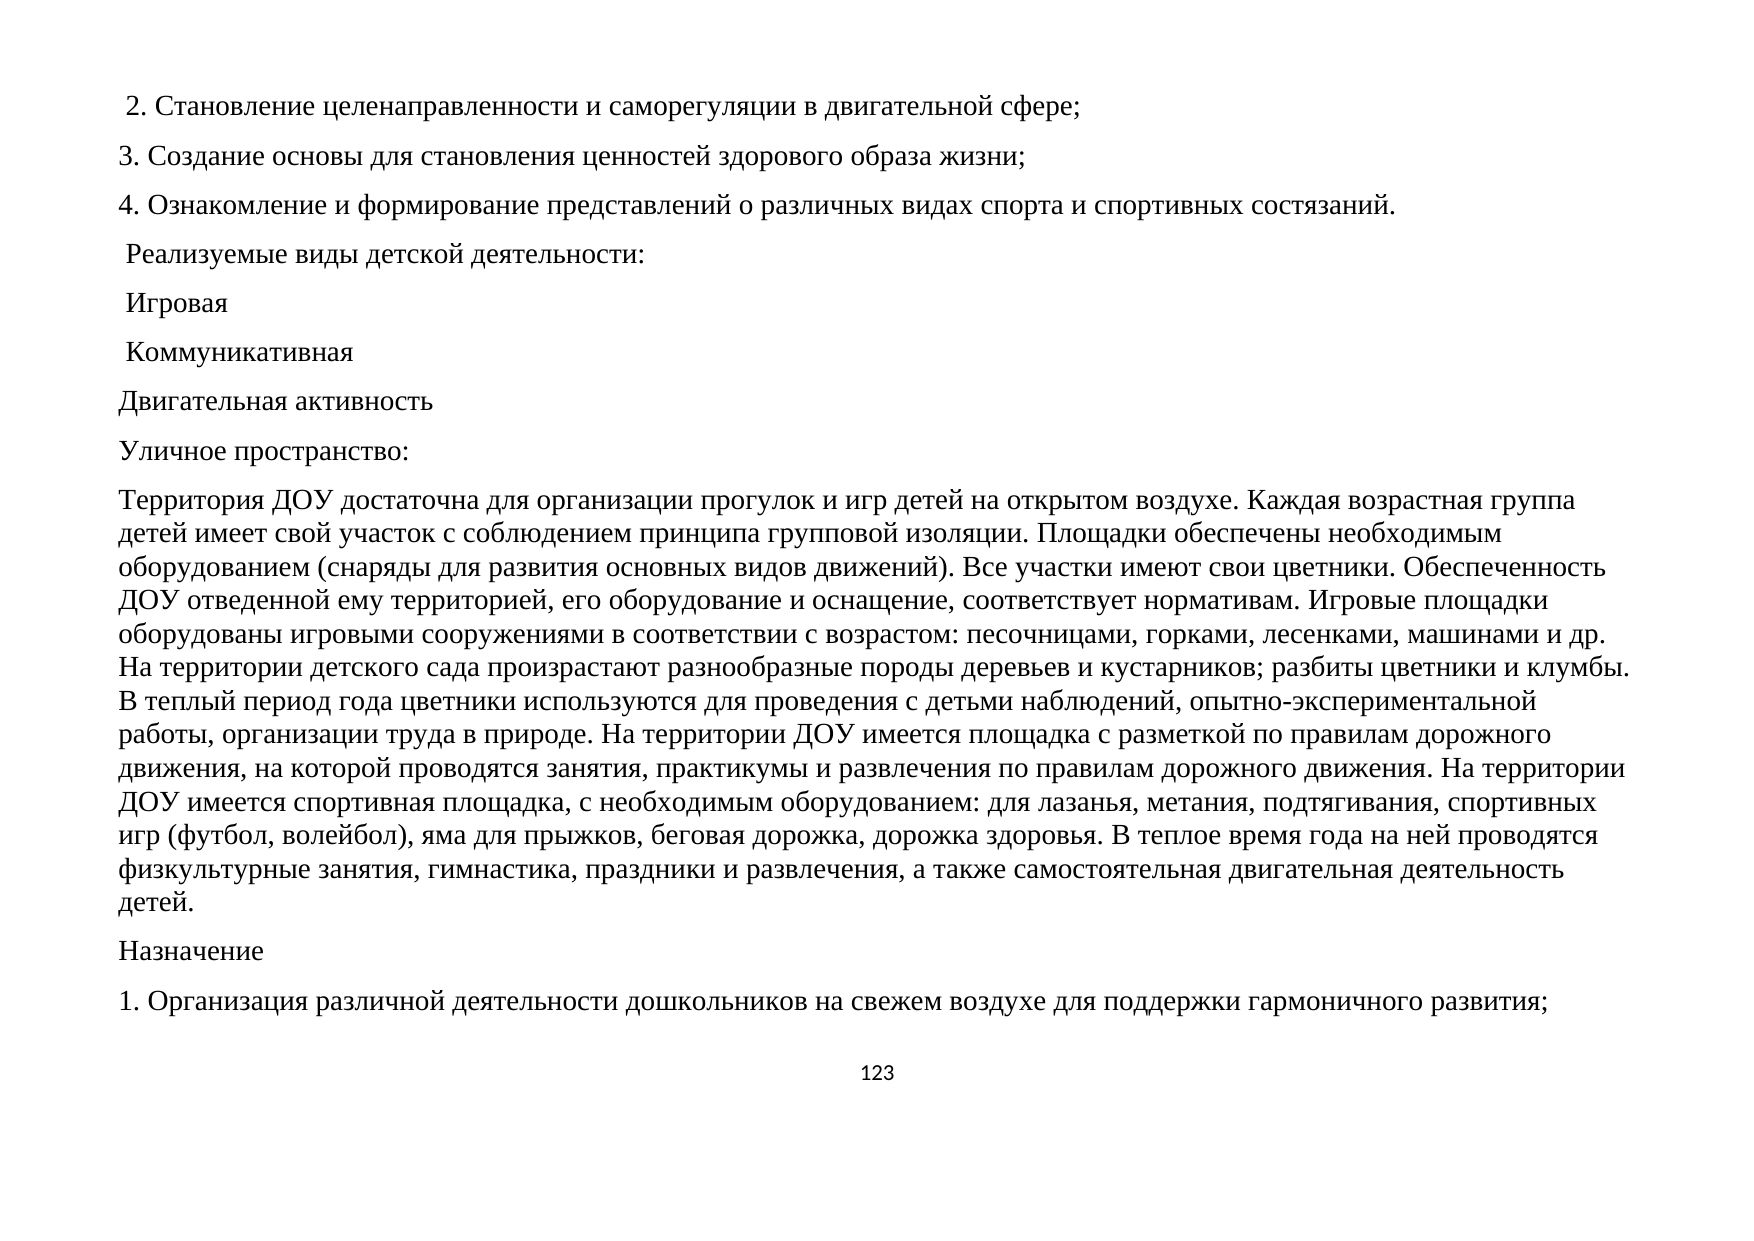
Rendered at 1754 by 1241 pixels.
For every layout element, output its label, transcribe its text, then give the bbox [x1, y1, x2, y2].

text 1. Организация различной деятельности дошкольников на свежем воздухе для поддержки гармоничного развития; [118, 983, 1636, 1016]
text Коммуникативная [118, 334, 1636, 368]
text Реализуемые виды детской деятельности: [118, 236, 1636, 269]
text Двигательная активность [118, 383, 1636, 417]
text Территория ДОУ достаточна для организации прогулок и игр детей на открытом воздухе. Каждая возрастная группа детей имеет свой участок с соблюдением принципа групповой изоляции. Площадки обеспечены необходимым оборудованием (снаряды для развития основных видов движений). Все участки имеют свои цветники. Обеспеченность ДОУ отведенной ему территорией, его оборудование и оснащение, соответствует нормативам. Игровые площадки оборудованы игровыми сооружениями в соответствии с возрастом: песочницами, горками, лесенками, машинами и др. На территории детского сада произрастают разнообразные породы деревьев и кустарников; разбиты цветники и клумбы. В теплый период года цветники используются для проведения с детьми наблюдений, опытно-экспериментальной работы, организации труда в природе. На территории ДОУ имеется площадка с разметкой по правилам дорожного движения, на которой проводятся занятия, практикумы и развлечения по правилам дорожного движения. На территории ДОУ имеется спортивная площадка, с необходимым оборудованием: для лазанья, метания, подтягивания, спортивных игр (футбол, волейбол), яма для прыжков, беговая дорожка, дорожка здоровья. В теплое время года на ней проводятся физкультурные занятия, гимнастика, праздники и развлечения, а также самостоятельная двигательная деятельность детей. [118, 482, 1636, 918]
text Назначение [118, 933, 1636, 967]
text 4. Ознакомление и формирование представлений о различных видах спорта и спортивных состязаний. [118, 187, 1636, 220]
text Уличное пространство: [118, 433, 1636, 466]
text Игровая [118, 285, 1636, 319]
text 3. Создание основы для становления ценностей здорового образа жизни; [118, 138, 1636, 171]
text 2. Становление целенаправленности и саморегуляции в двигательной сфере; [118, 88, 1636, 122]
